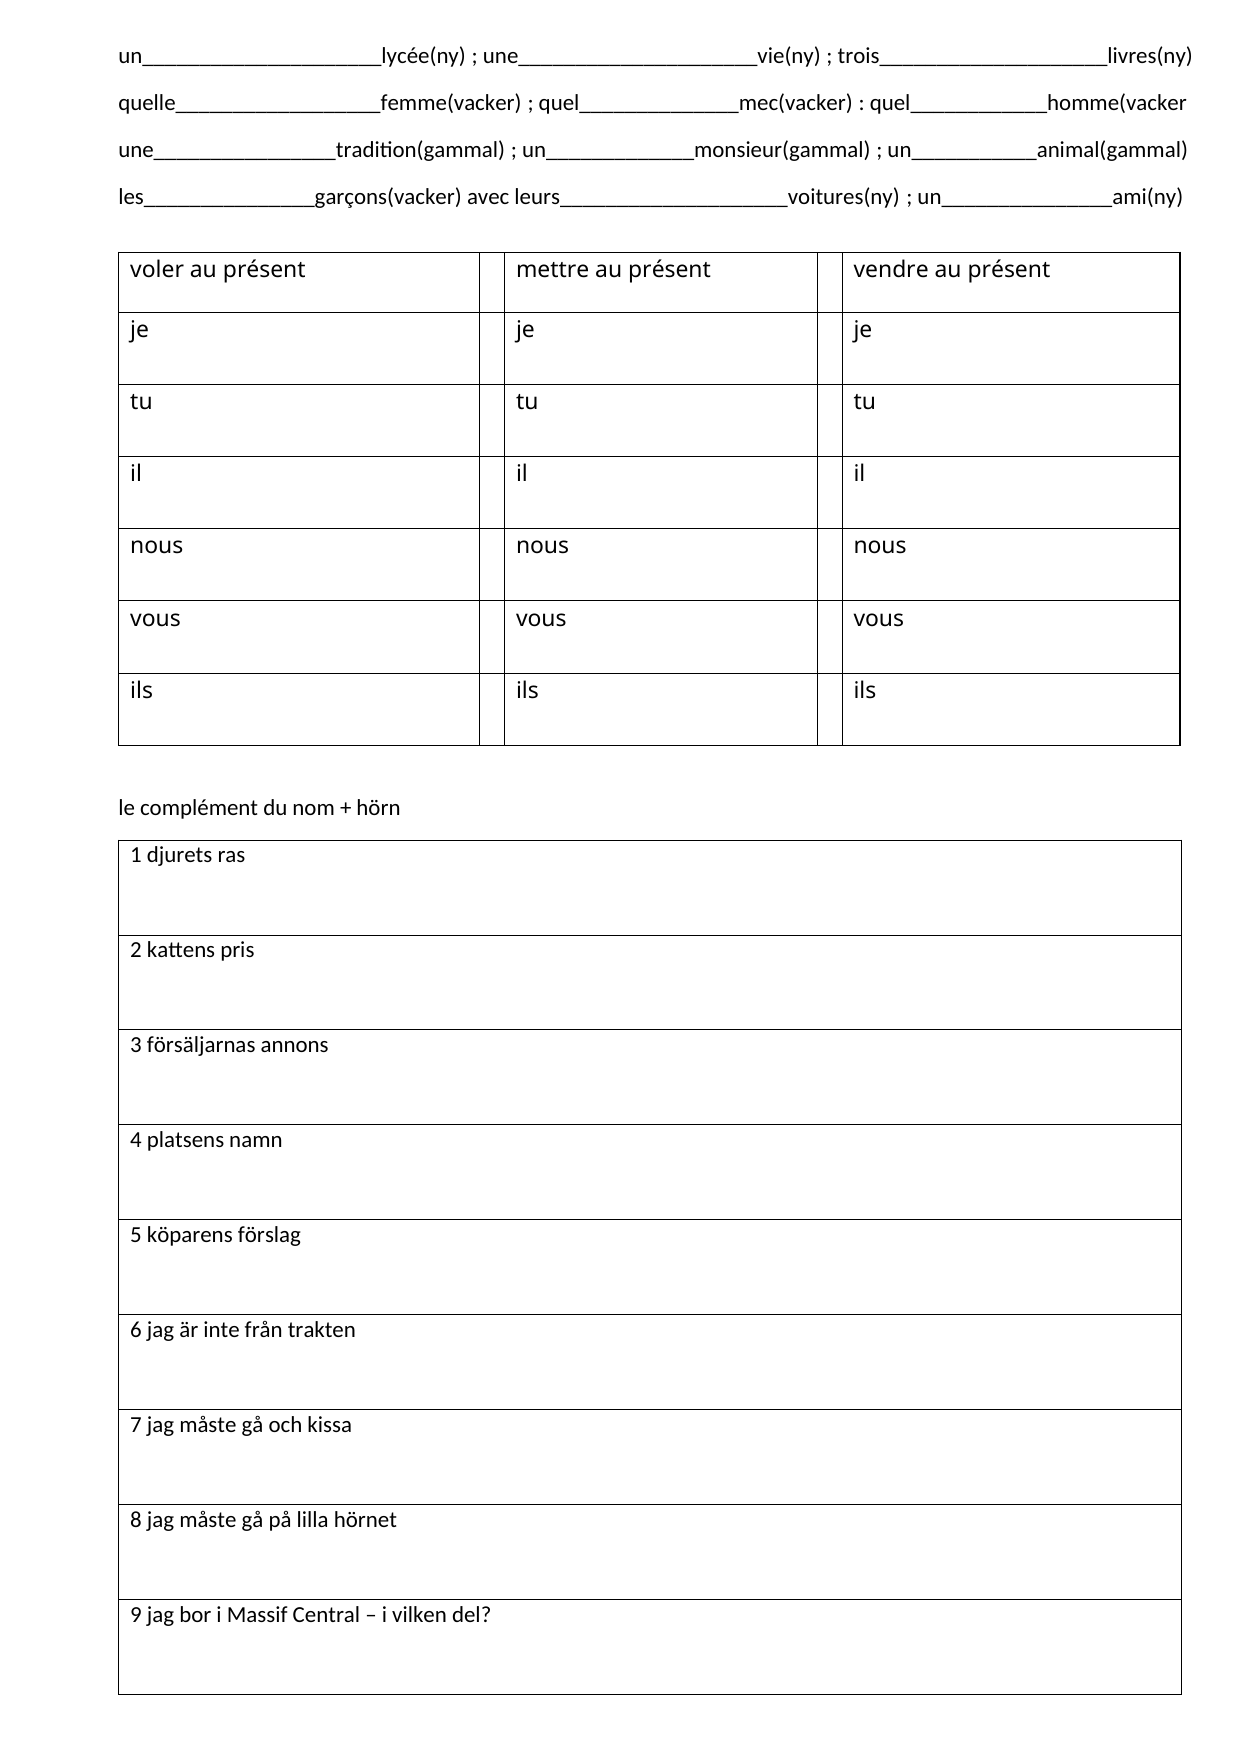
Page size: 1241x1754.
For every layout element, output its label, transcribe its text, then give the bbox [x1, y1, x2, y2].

text le complément du nom + hörn [118, 793, 1199, 821]
table_header vendre au présent [843, 253, 1179, 312]
table_cell vous [843, 601, 1179, 673]
text un_____________________lycée(ny) ; une_____________________vie(ny) ; trois____________________livres(ny) [118, 41, 1199, 69]
table_cell ils [119, 674, 479, 745]
table_cell vous [119, 601, 479, 673]
table_cell [480, 529, 504, 600]
table_cell [818, 457, 842, 528]
table_cell nous [843, 529, 1179, 600]
table_cell [818, 674, 842, 745]
table_cell [818, 529, 842, 600]
table_cell 6 jag är inte från trakten [119, 1315, 1181, 1409]
table_cell tu [119, 385, 479, 456]
table_cell il [843, 457, 1179, 528]
table_cell 3 försäljarnas annons [119, 1030, 1181, 1124]
table_cell 7 jag måste gå och kissa [119, 1410, 1181, 1504]
table_cell je [119, 313, 479, 384]
table_header [818, 253, 842, 312]
table_cell 9 jag bor i Massif Central – i vilken del? [119, 1600, 1181, 1694]
table_cell ils [843, 674, 1179, 745]
table_cell [818, 601, 842, 673]
table_cell [480, 674, 504, 745]
text une________________tradition(gammal) ; un_____________monsieur(gammal) ; un___________animal(gammal) [118, 135, 1199, 163]
text quelle__________________femme(vacker) ; quel______________mec(vacker) : quel____________homme(vacker [118, 88, 1199, 116]
table_cell [480, 385, 504, 456]
table_cell ils [505, 674, 817, 745]
table_header mettre au présent [505, 253, 817, 312]
table_cell [818, 385, 842, 456]
table_cell il [119, 457, 479, 528]
table_cell 2 kattens pris [119, 936, 1181, 1029]
table_cell nous [119, 529, 479, 600]
table_header 1 djurets ras [119, 841, 1181, 934]
table_cell tu [505, 385, 817, 456]
table_cell nous [505, 529, 817, 600]
text les_______________garçons(vacker) avec leurs____________________voitures(ny) ; un_______________ami(ny) [118, 182, 1199, 210]
table_cell je [505, 313, 817, 384]
table_cell 5 köparens förslag [119, 1220, 1181, 1314]
table_header voler au présent [119, 253, 479, 312]
table_cell [480, 601, 504, 673]
table_cell [818, 313, 842, 384]
table_cell vous [505, 601, 817, 673]
table_header [480, 253, 504, 312]
table_cell tu [843, 385, 1179, 456]
table_cell 8 jag måste gå på lilla hörnet [119, 1505, 1181, 1599]
table_cell 4 platsens namn [119, 1125, 1181, 1219]
table_cell il [505, 457, 817, 528]
table_cell [480, 313, 504, 384]
table_cell [480, 457, 504, 528]
table_cell je [843, 313, 1179, 384]
